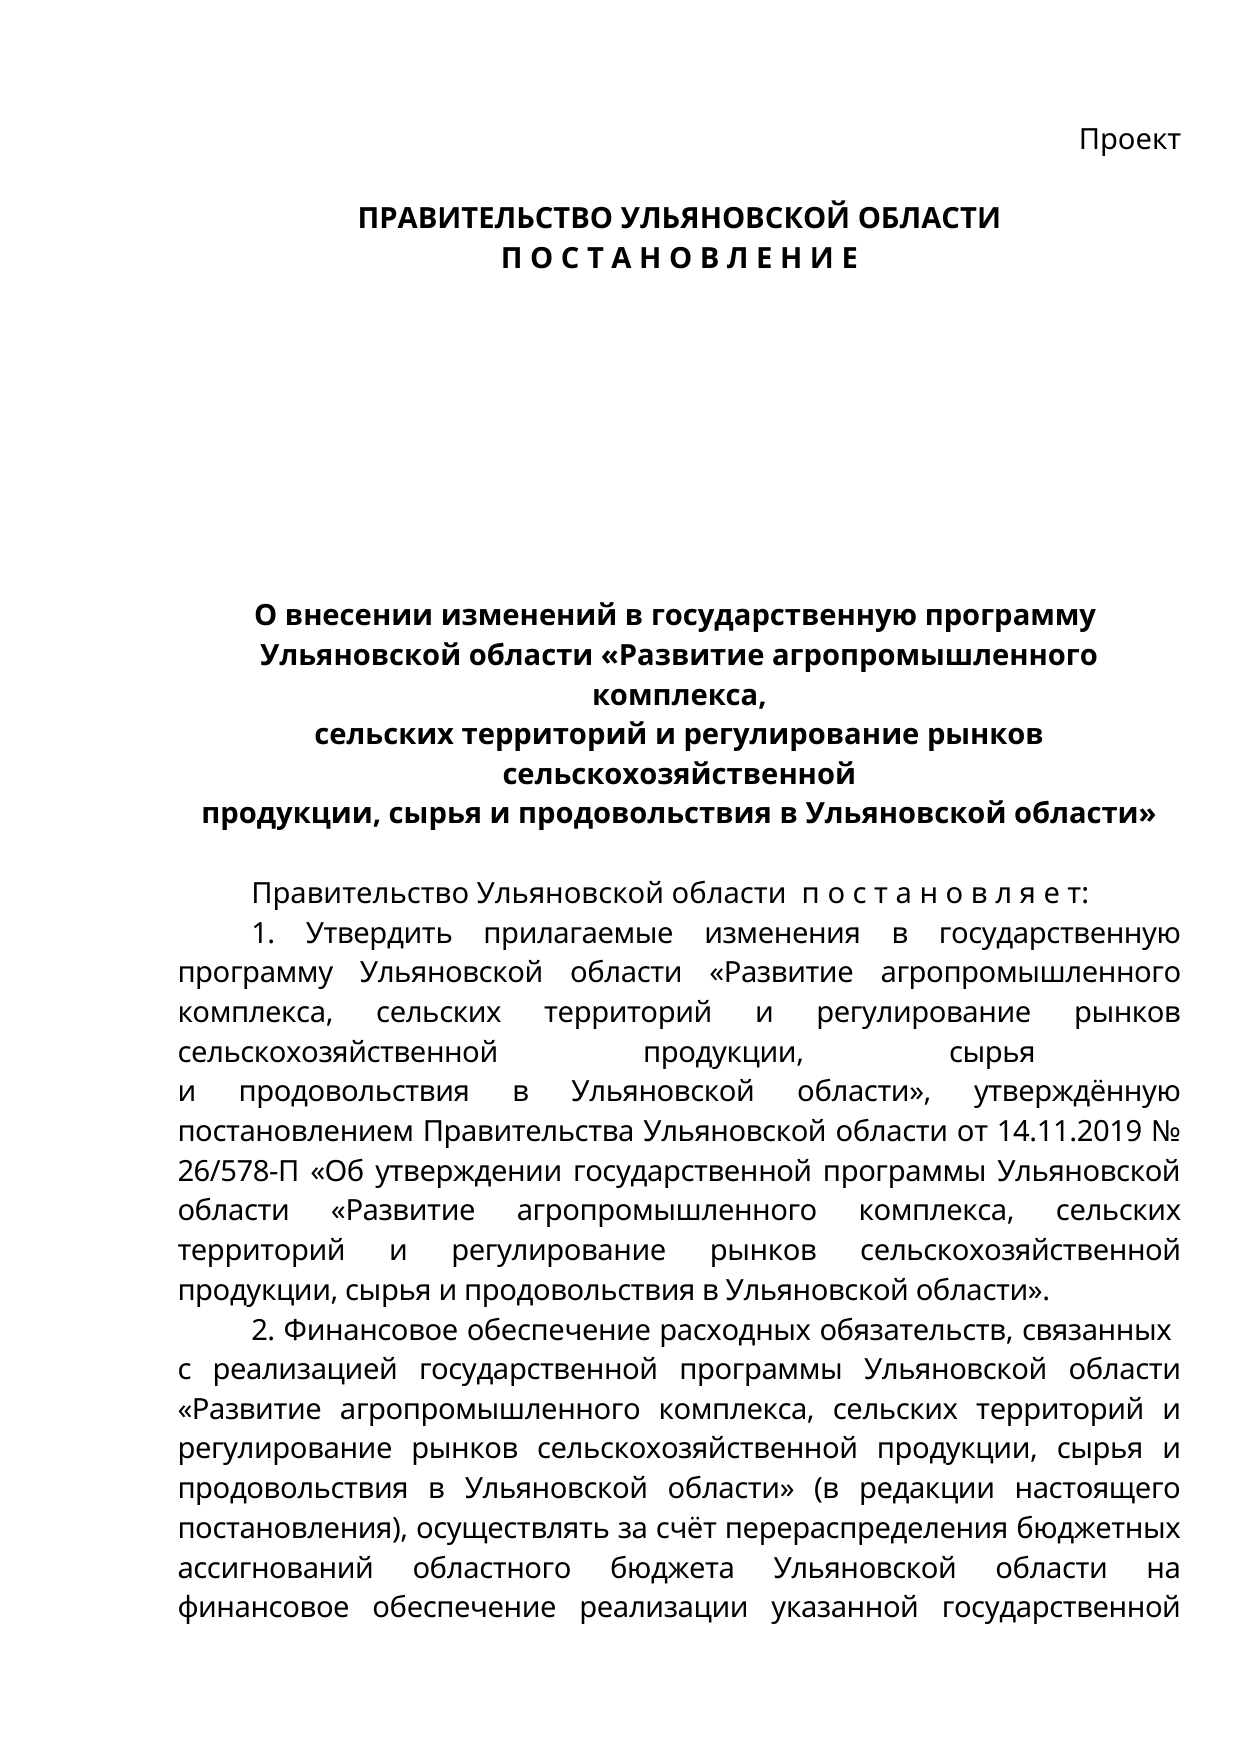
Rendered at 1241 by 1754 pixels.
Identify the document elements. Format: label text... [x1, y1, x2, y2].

text Правительство Ульяновской области п о с т а н о в л я е т: [177, 872, 1181, 912]
text ПРАВИТЕЛЬСТВО УЛЬЯНОВСКОЙ ОБЛАСТИ [177, 197, 1181, 237]
text Проект [177, 118, 1181, 158]
text О внесении изменений в государственную программу Ульяновской области «Развитие агропромышленного комплекса, сельских территорий и регулирование рынков сельскохозяйственной продукции, сырья и продовольствия в Ульяновской области» [177, 594, 1181, 832]
text П О С Т А Н О В Л Е Н И Е [177, 237, 1181, 277]
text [177, 1309, 1181, 1626]
text 1. Утвердить прилагаемые изменения в государственную программу Ульяновской области «Развитие агропромышленного комплекса, сельских территорий и регулирование рынков сельскохозяйственной продукции, сырья и продовольствия в Ульяновской области», утверждённую постановлением Правительства Ульяновской области от 14.11.2019 № 26/578-П «Об утверждении государственной программы Ульяновской области «Развитие агропромышленного комплекса, сельских территорий и регулирование рынков сельскохозяйственной продукции, сырья и продовольствия в Ульяновской области». [177, 912, 1181, 1309]
